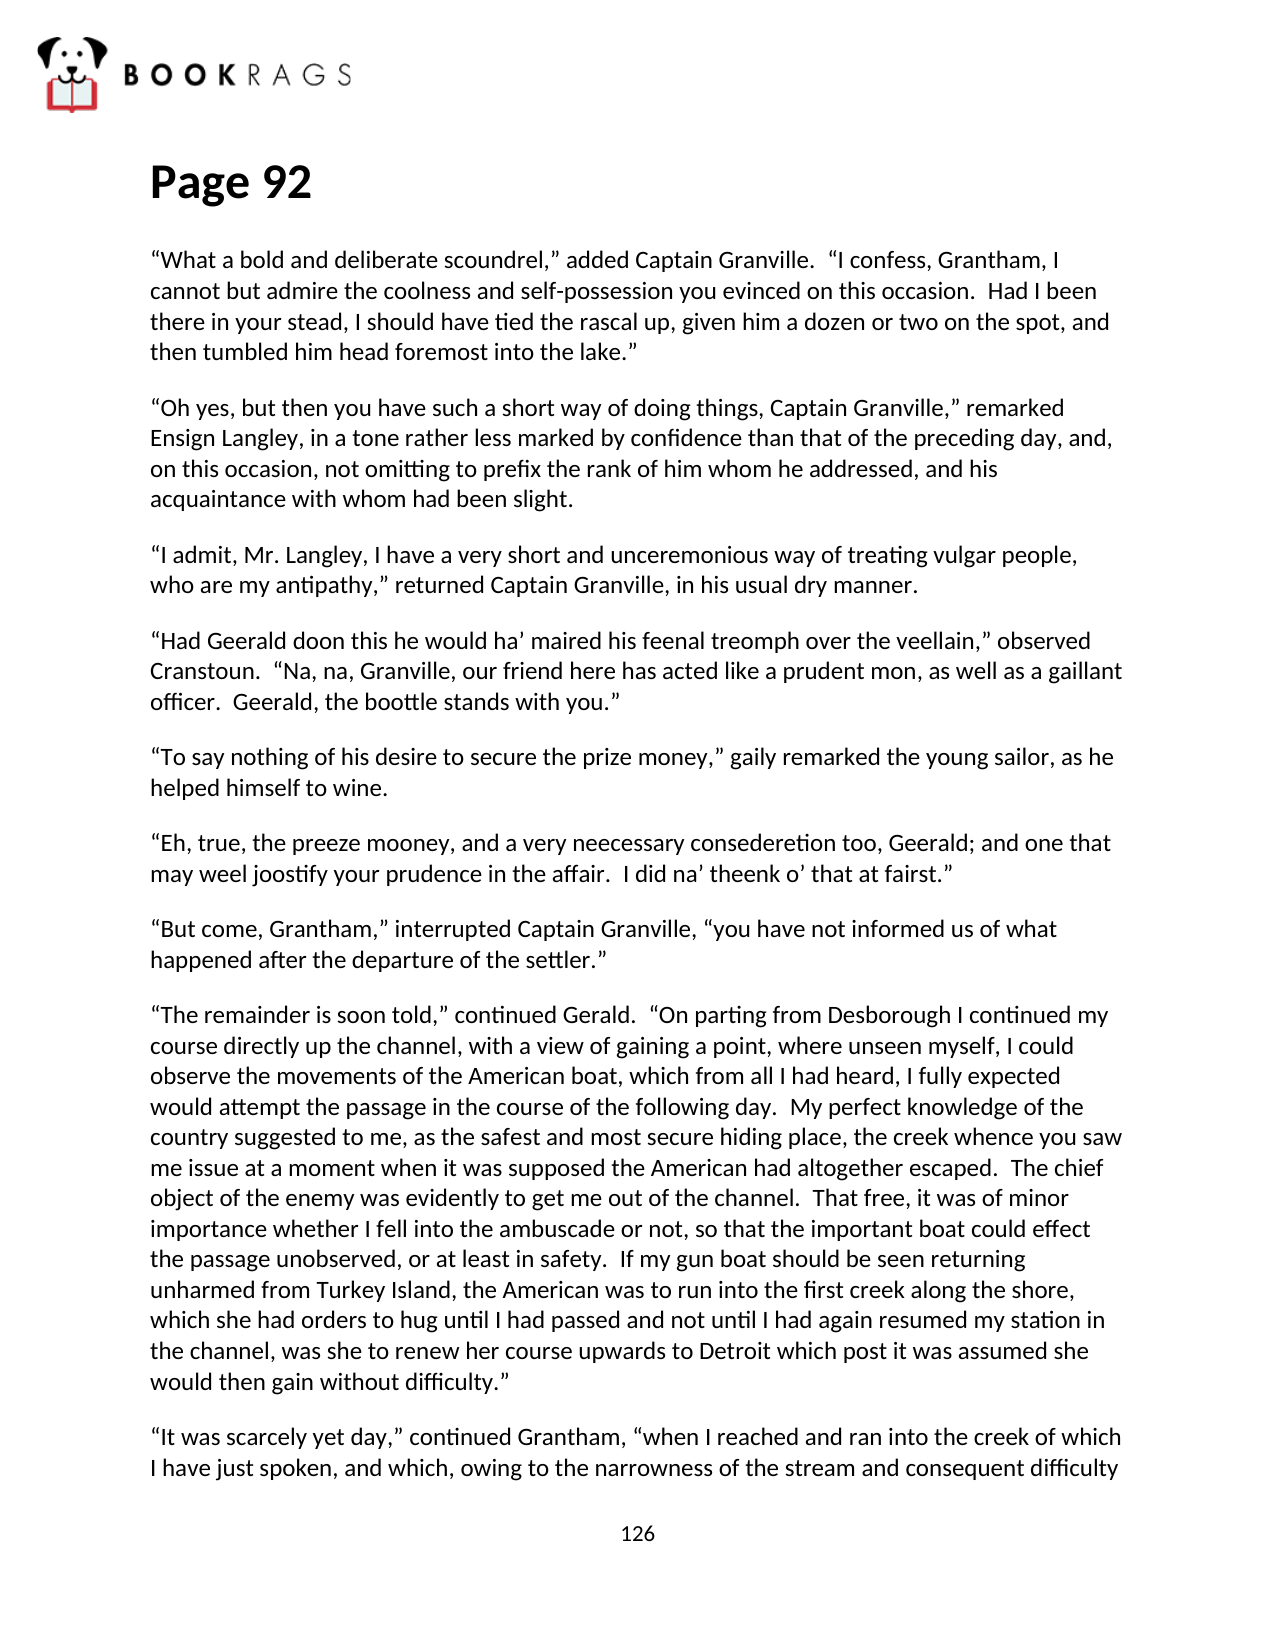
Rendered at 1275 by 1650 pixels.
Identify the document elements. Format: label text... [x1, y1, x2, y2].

text “Eh, true, the preeze mooney, and a very neecessary consederetion too, Geerald; and one that may weel joostify your prudence in the affair. I did na’ theenk o’ that at fairst.” [150, 827, 1125, 888]
text Page 92 [150, 150, 1125, 211]
text “The remainder is soon told,” continued Gerald. “On parting from Desborough I continued my course directly up the channel, with a view of gaining a point, where unseen myself, I could observe the movements of the American boat, which from all I had heard, I fully expected would attempt the passage in the course of the following day. My perfect knowledge of the country suggested to me, as the safest and most secure hiding place, the creek whence you saw me issue at a moment when it was supposed the American had altogether escaped. The chief object of the enemy was evidently to get me out of the channel. That free, it was of minor importance whether I fell into the ambuscade or not, so that the important boat could effect the passage unobserved, or at least in safety. If my gun boat should be seen returning unharmed from Turkey Island, the American was to run into the first creek along the shore, which she had orders to hug until I had passed and not until I had again resumed my station in the channel, was she to renew her course upwards to Detroit which post it was assumed she would then gain without difficulty.” [150, 999, 1125, 1396]
text “But come, Grantham,” interrupted Captain Granville, “you have not informed us of what happened after the departure of the settler.” [150, 913, 1125, 974]
text “Had Geerald doon this he would ha’ maired his feenal treomph over the veellain,” observed Cranstoun. “Na, na, Granville, our friend here has acted like a prudent mon, as well as a gaillant officer. Geerald, the boottle stands with you.” [150, 625, 1125, 716]
text “To say nothing of his desire to secure the prize money,” gaily remarked the young sailor, as he helped himself to wine. [150, 741, 1125, 802]
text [150, 1421, 1125, 1482]
text “I admit, Mr. Langley, I have a very short and unceremonious way of treating vulgar people, who are my antipathy,” returned Captain Granville, in his usual dry manner. [150, 539, 1125, 600]
text “Oh yes, but then you have such a short way of doing things, Captain Granville,” remarked Ensign Langley, in a tone rather less marked by confidence than that of the preceding day, and, on this occasion, not omitting to prefix the rank of him whom he addressed, and his acquaintance with whom had been slight. [150, 392, 1125, 514]
text “What a bold and deliberate scoundrel,” added Captain Granville. “I confess, Grantham, I cannot but admire the coolness and self-possession you evinced on this occasion. Had I been there in your stead, I should have tied the rascal up, given him a dozen or two on the spot, and then tumbled him head foremost into the lake.” [150, 244, 1125, 367]
picture [37, 37, 351, 113]
